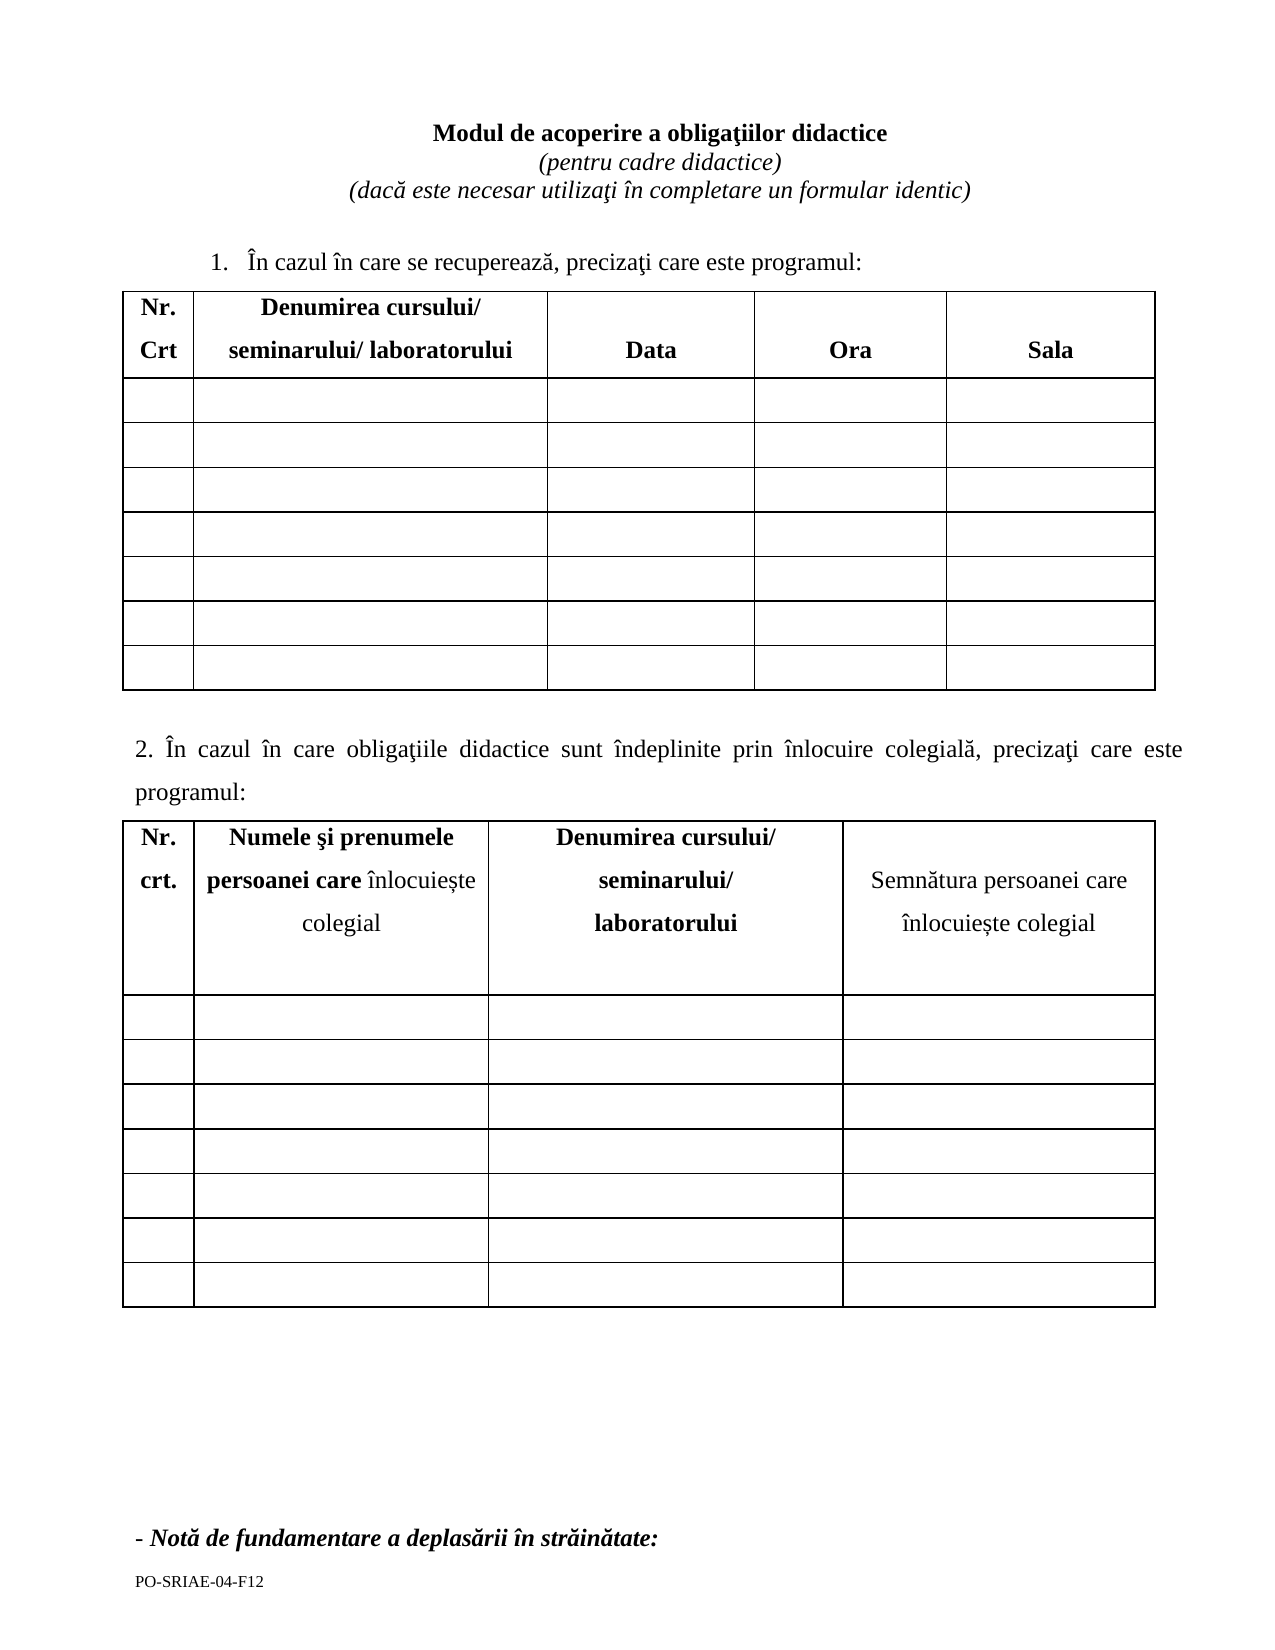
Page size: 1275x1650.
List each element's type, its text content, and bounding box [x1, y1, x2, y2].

table_cell [548, 513, 754, 556]
table_header Numele şi prenumele persoanei care înlocuiește colegial [195, 822, 488, 994]
table_cell [947, 557, 1154, 600]
table_cell [194, 468, 547, 511]
table_cell [755, 379, 946, 422]
table_cell [124, 1040, 193, 1083]
table_cell [489, 1263, 842, 1306]
table_header Ora [755, 292, 946, 377]
table_cell [124, 468, 193, 511]
table_cell [755, 468, 946, 511]
table_cell [844, 1174, 1154, 1217]
table_cell [124, 423, 193, 466]
table_cell [124, 1263, 193, 1306]
table_cell [124, 513, 193, 556]
table_cell [489, 1219, 842, 1262]
table_cell [755, 513, 946, 556]
table_cell [194, 513, 547, 556]
table_cell [194, 602, 547, 645]
table_header Semnătura persoanei care înlocuiește colegial [844, 822, 1154, 994]
table_cell [489, 1085, 842, 1128]
table_cell [124, 379, 193, 422]
table_cell [844, 996, 1154, 1039]
table_cell [195, 1040, 488, 1083]
table_cell [947, 602, 1154, 645]
table_cell [844, 1219, 1154, 1262]
table_header Sala [947, 292, 1154, 377]
table_cell [124, 1174, 193, 1217]
table_cell [489, 1174, 842, 1217]
table_cell [947, 379, 1154, 422]
table_cell [844, 1040, 1154, 1083]
table_cell [755, 602, 946, 645]
table_cell [548, 646, 754, 689]
table_cell [844, 1130, 1154, 1172]
table_cell [124, 1219, 193, 1262]
text Modul de acoperire a obligaţiilor didactice [135, 118, 1185, 147]
table_header Denumirea cursului/ seminarului/ laboratorului [194, 292, 547, 377]
table_cell [124, 1085, 193, 1128]
table_cell [124, 1130, 193, 1172]
table_cell [755, 423, 946, 466]
table_cell [124, 646, 193, 689]
table_cell [755, 646, 946, 689]
table_cell [947, 468, 1154, 511]
table_cell [548, 379, 754, 422]
table_cell [195, 996, 488, 1039]
table_cell [489, 1130, 842, 1172]
table_cell [195, 1174, 488, 1217]
table_cell [947, 423, 1154, 466]
table_cell [548, 602, 754, 645]
table_header Nr. crt. [124, 822, 193, 994]
table_cell [194, 379, 547, 422]
table_cell [124, 996, 193, 1039]
table_cell [844, 1085, 1154, 1128]
table_cell [195, 1219, 488, 1262]
table_cell [548, 557, 754, 600]
table_cell [194, 646, 547, 689]
table_cell [124, 602, 193, 645]
text - Notă de fundamentare a deplasării în străinătate: [135, 1523, 1185, 1552]
text (dacă este necesar utilizaţi în completare un formular identic) [135, 176, 1185, 204]
table_cell [755, 557, 946, 600]
table_cell [195, 1130, 488, 1172]
table_cell [489, 1040, 842, 1083]
text 2. În cazul în care obligaţiile didactice sunt îndeplinite prin înlocuire colegială, precizaţi care este programul: [135, 734, 1185, 806]
table_header Denumirea cursului/ seminarului/ laboratorului [489, 822, 842, 994]
table_header Data [548, 292, 754, 377]
text (pentru cadre didactice) [135, 147, 1185, 176]
table_cell [947, 646, 1154, 689]
table_cell [844, 1263, 1154, 1306]
table_cell [195, 1263, 488, 1306]
table_header Nr. Crt [124, 292, 193, 377]
table_cell [194, 557, 547, 600]
table_cell [194, 423, 547, 466]
table_cell [548, 468, 754, 511]
table_cell [124, 557, 193, 600]
table_cell [195, 1085, 488, 1128]
table_cell [489, 996, 842, 1039]
list În cazul în care se recuperează, precizaţi care este programul: [210, 247, 1185, 276]
table_cell [548, 423, 754, 466]
table_cell [947, 513, 1154, 556]
